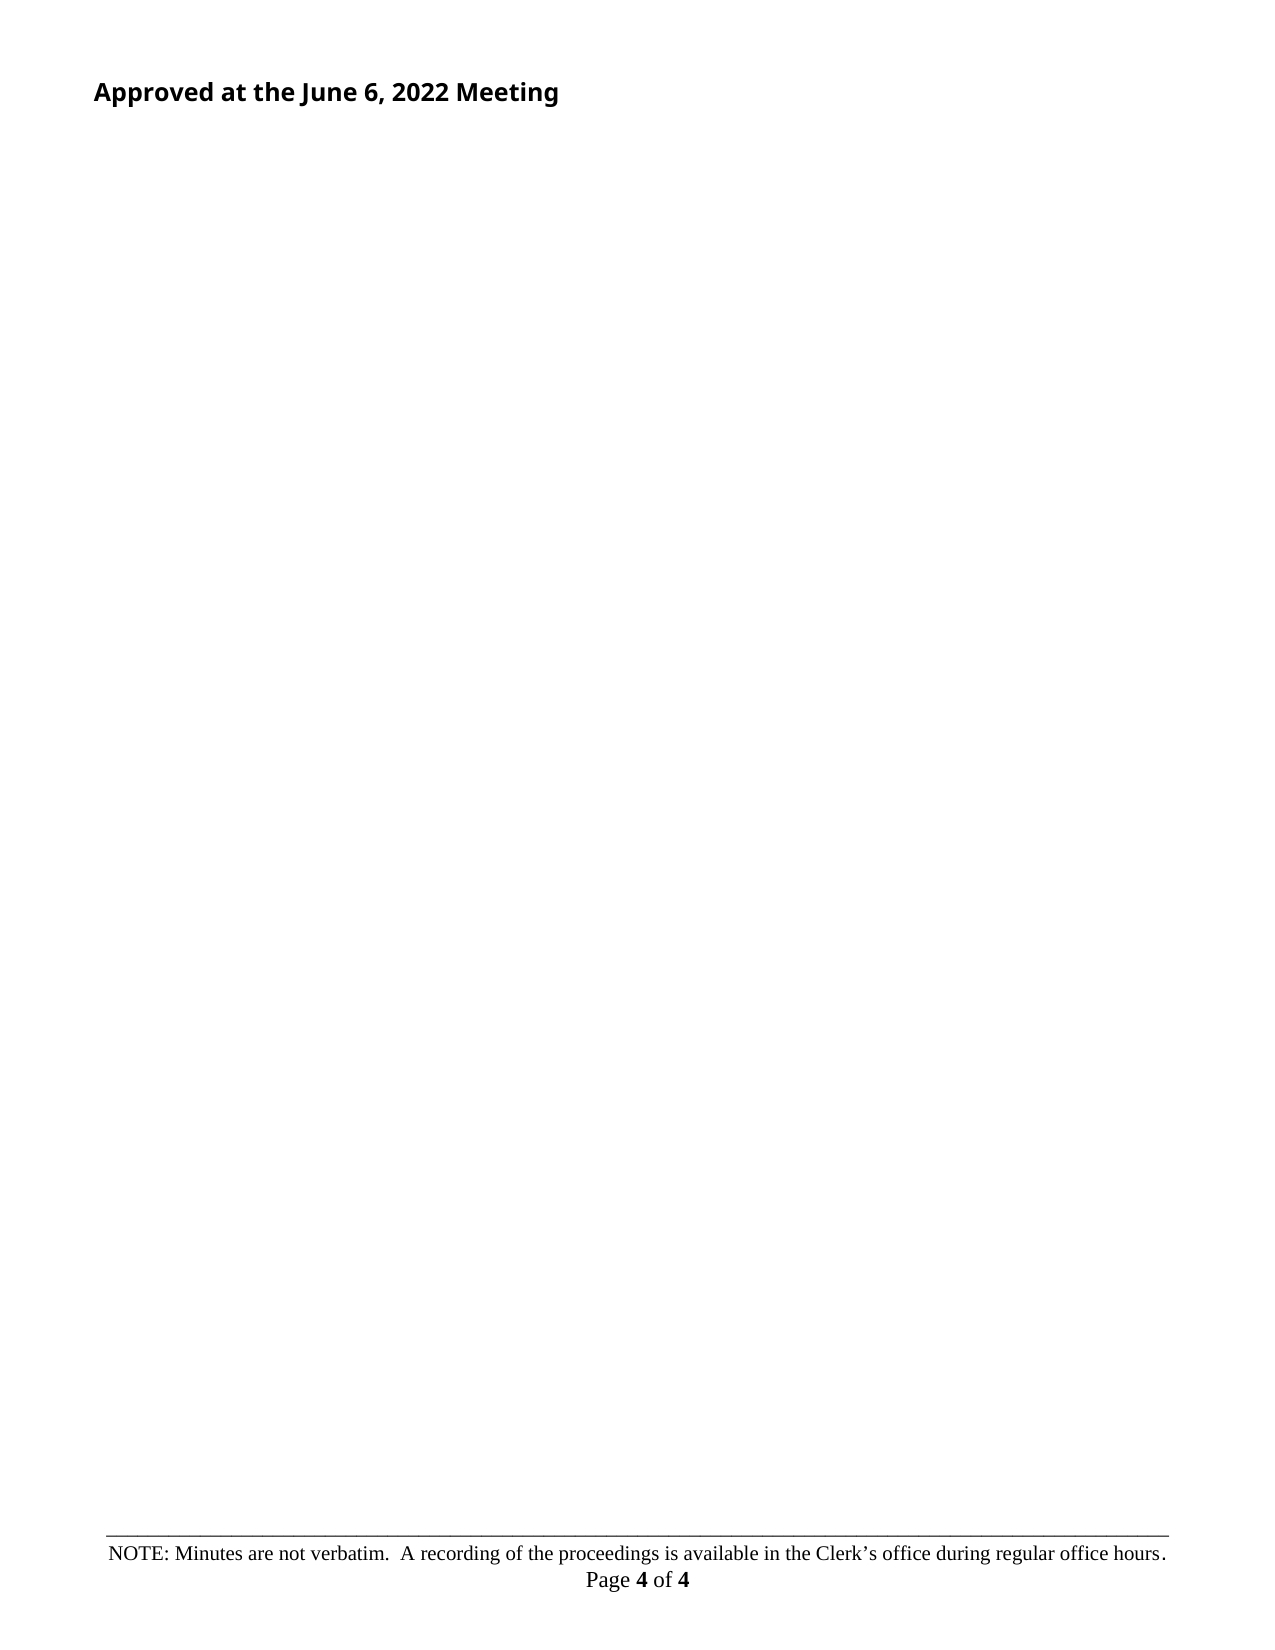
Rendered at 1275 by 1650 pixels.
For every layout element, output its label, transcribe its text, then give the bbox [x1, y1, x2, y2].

text Approved at the June 6, 2022 Meeting [94, 75, 1200, 109]
